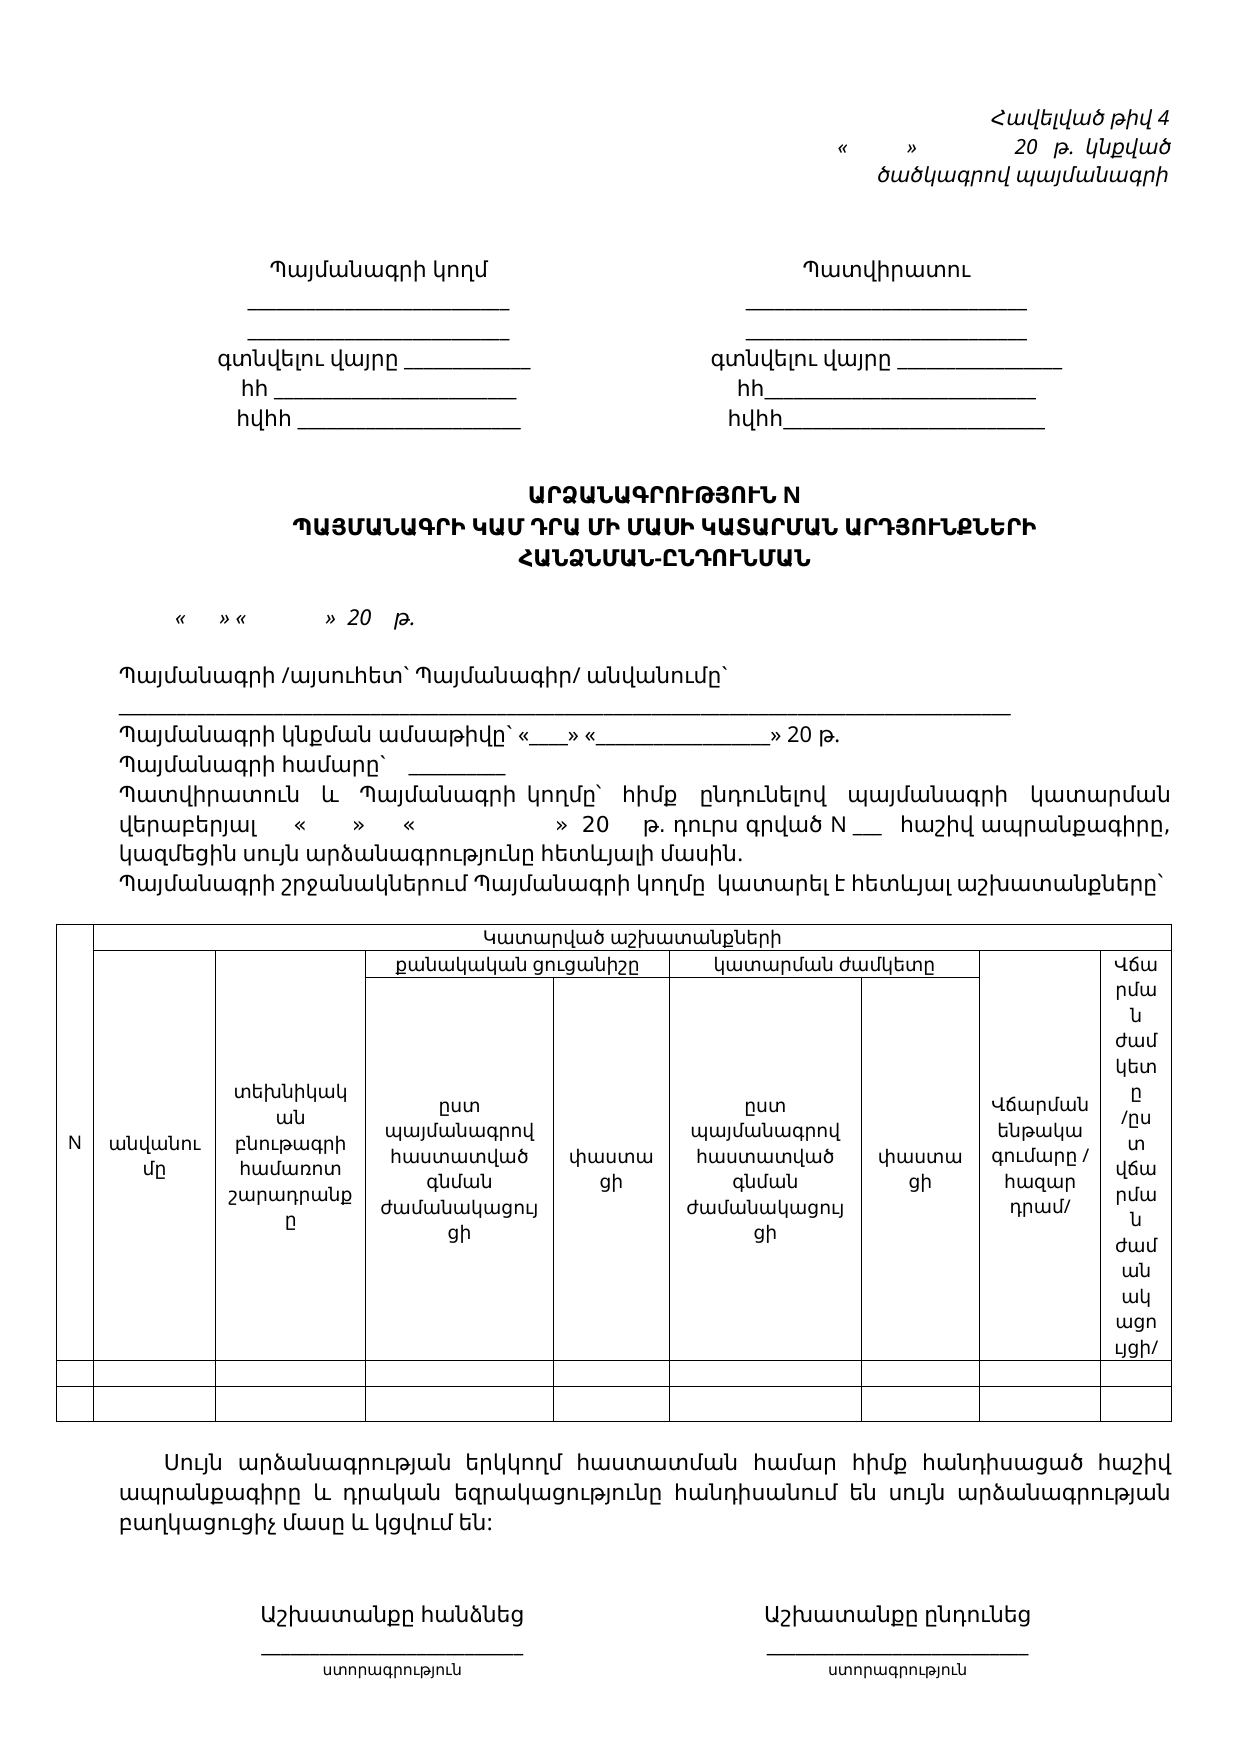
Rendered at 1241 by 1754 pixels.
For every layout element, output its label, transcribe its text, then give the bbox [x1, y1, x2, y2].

table_cell [670, 1387, 861, 1421]
table_cell [554, 1387, 669, 1421]
text Պայմանագրի /այսուհետ` Պայմանագիր/ անվանումը` ____________________________________________________________________________________________ [118, 660, 1171, 719]
table_header Պատվիրատու _____________________________ _____________________________ գտնվելու վայրը _________________ հհ____________________________ հվհհ___________________________ [620, 254, 1153, 433]
text Սույն արձանագրության երկկողմ հաստատման համար հիմք հանդիսացած հաշիվ ապրանքագիրը և դրական եզրակացությունը հանդիսանում են սույն արձանագրության բաղկացուցիչ մասը և կցվում են: [118, 1447, 1171, 1537]
text « » « » 20 թ. [118, 601, 1171, 631]
table_header Աշխատանքը հանձնեց [140, 1599, 645, 1629]
table_cell [980, 1361, 1100, 1386]
table_cell [670, 1361, 861, 1386]
table_header Պայմանագրի կողմ ___________________________ ___________________________ գտնվելու վայրը ______________ հհ _________________________ հվհհ _______________________ [137, 254, 620, 433]
text ԱՐՁԱՆԱԳՐՈՒԹՅՈՒՆ N [118, 479, 1171, 511]
text Պատվիրատուն և Պայմանագրի կողմը՝ հիմք ընդունելով պայմանագրի կատարման վերաբերյալ « » « » 20 թ. դուրս գրված N ___ հաշիվ ապրանքագիրը, կազմեցին սույն արձանագրությունը հետևյալի մասին. [118, 779, 1171, 868]
text ՀԱՆՁՆՄԱՆ-ԸՆԴՈՒՆՄԱՆ [118, 542, 1171, 573]
text Պայմանագրի կնքման ամսաթիվը` «____» «__________________» 20 թ. [118, 719, 1171, 749]
table_cell [366, 1387, 553, 1421]
text Պայմանագրի համարը` __________ [118, 749, 1171, 779]
table_cell Վճարման ժամկետը /ըստ վճարման ժամանակացույցի/ [1101, 951, 1171, 1359]
table_cell [862, 1387, 979, 1421]
table_cell [1101, 1387, 1171, 1421]
table_header Աշխատանքը ընդունեց [645, 1599, 1150, 1629]
table_cell քանակական ցուցանիշը [366, 951, 669, 977]
text ծածկագրով պայմանագրի [118, 160, 1171, 189]
text ՊԱՅՄԱՆԱԳՐԻ ԿԱՄ ԴՐԱ ՄԻ ՄԱՍԻ ԿԱՏԱՐՄԱՆ ԱՐԴՅՈՒՆՔՆԵՐԻ [118, 511, 1171, 542]
table_cell ___________________________ ստորագրություն [140, 1629, 645, 1680]
table_cell [216, 1387, 365, 1421]
text Պայմանագրի շրջանակներում Պայմանագրի կողմը կատարել է հետևյալ աշխատանքները՝ [118, 868, 1171, 898]
table_cell [554, 1361, 669, 1386]
table_cell [1101, 1361, 1171, 1386]
table_cell [862, 1361, 979, 1386]
table_cell փաստացի [862, 978, 979, 1359]
table_cell ըստ պայմանագրով հաստատված գնման ժամանակացույցի [670, 978, 861, 1359]
table_cell [216, 1361, 365, 1386]
table_header N [57, 925, 93, 1359]
text Հավելված թիվ 4 [118, 103, 1171, 132]
table_cell ___________________________ ստորագրություն [645, 1629, 1150, 1680]
text « » 20 թ. կնքված [118, 132, 1171, 160]
table_cell կատարման ժամկետը [670, 951, 979, 977]
table_cell [57, 1387, 93, 1421]
table_cell տեխնիկական բնութագրի համառոտ շարադրանքը [216, 951, 365, 1359]
table_cell [366, 1361, 553, 1386]
table_cell [94, 1361, 215, 1386]
table_header Կատարված աշխատանքների [94, 925, 1171, 950]
table_cell [94, 1387, 215, 1421]
table_cell փաստացի [554, 978, 669, 1359]
table_cell անվանումը [94, 951, 215, 1359]
table_cell [980, 1387, 1100, 1421]
table_cell Վճարման ենթակա գումարը /հազար դրամ/ [980, 951, 1100, 1359]
table_cell ըստ պայմանագրով հաստատված գնման ժամանակացույցի [366, 978, 553, 1359]
table_cell [57, 1361, 93, 1386]
